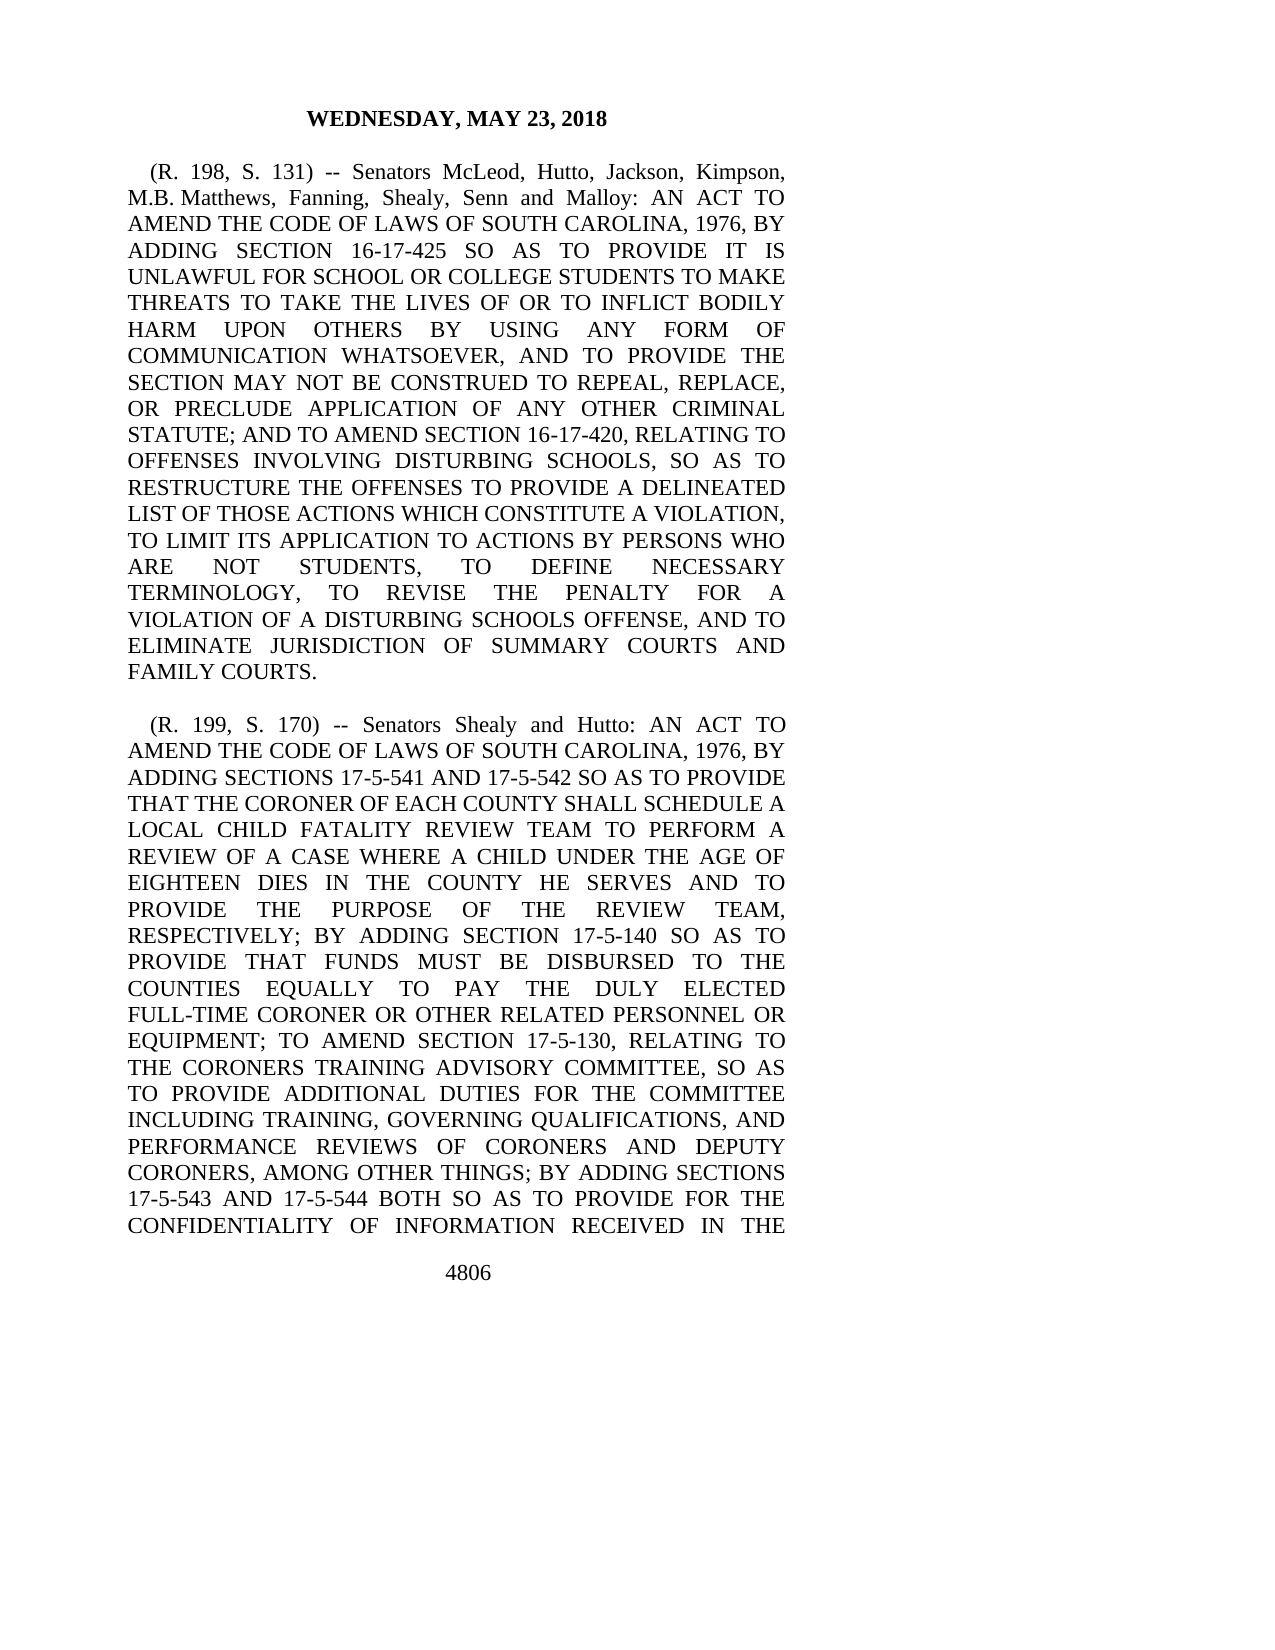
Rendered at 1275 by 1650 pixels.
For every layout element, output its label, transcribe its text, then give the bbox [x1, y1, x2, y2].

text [127, 711, 786, 1238]
text (R. 198, S. 131) -- Senators McLeod, Hutto, Jackson, Kimpson, M.B. Matthews, Fanning, Shealy, Senn and Malloy: AN ACT TO AMEND THE CODE OF LAWS OF SOUTH CAROLINA, 1976, BY ADDING SECTION 16-17-425 SO AS TO PROVIDE IT IS UNLAWFUL FOR SCHOOL OR COLLEGE STUDENTS TO MAKE THREATS TO TAKE THE LIVES OF OR TO INFLICT BODILY HARM UPON OTHERS BY USING ANY FORM OF COMMUNICATION WHATSOEVER, AND TO PROVIDE THE SECTION MAY NOT BE CONSTRUED TO REPEAL, REPLACE, OR PRECLUDE APPLICATION OF ANY OTHER CRIMINAL STATUTE; AND TO AMEND SECTION 16-17-420, RELATING TO OFFENSES INVOLVING DISTURBING SCHOOLS, SO AS TO RESTRUCTURE THE OFFENSES TO PROVIDE A DELINEATED LIST OF THOSE ACTIONS WHICH CONSTITUTE A VIOLATION, TO LIMIT ITS APPLICATION TO ACTIONS BY PERSONS WHO ARE NOT STUDENTS, TO DEFINE NECESSARY TERMINOLOGY, TO REVISE THE PENALTY FOR A VIOLATION OF A DISTURBING SCHOOLS OFFENSE, AND TO ELIMINATE JURISDICTION OF SUMMARY COURTS AND FAMILY COURTS. [127, 158, 786, 685]
